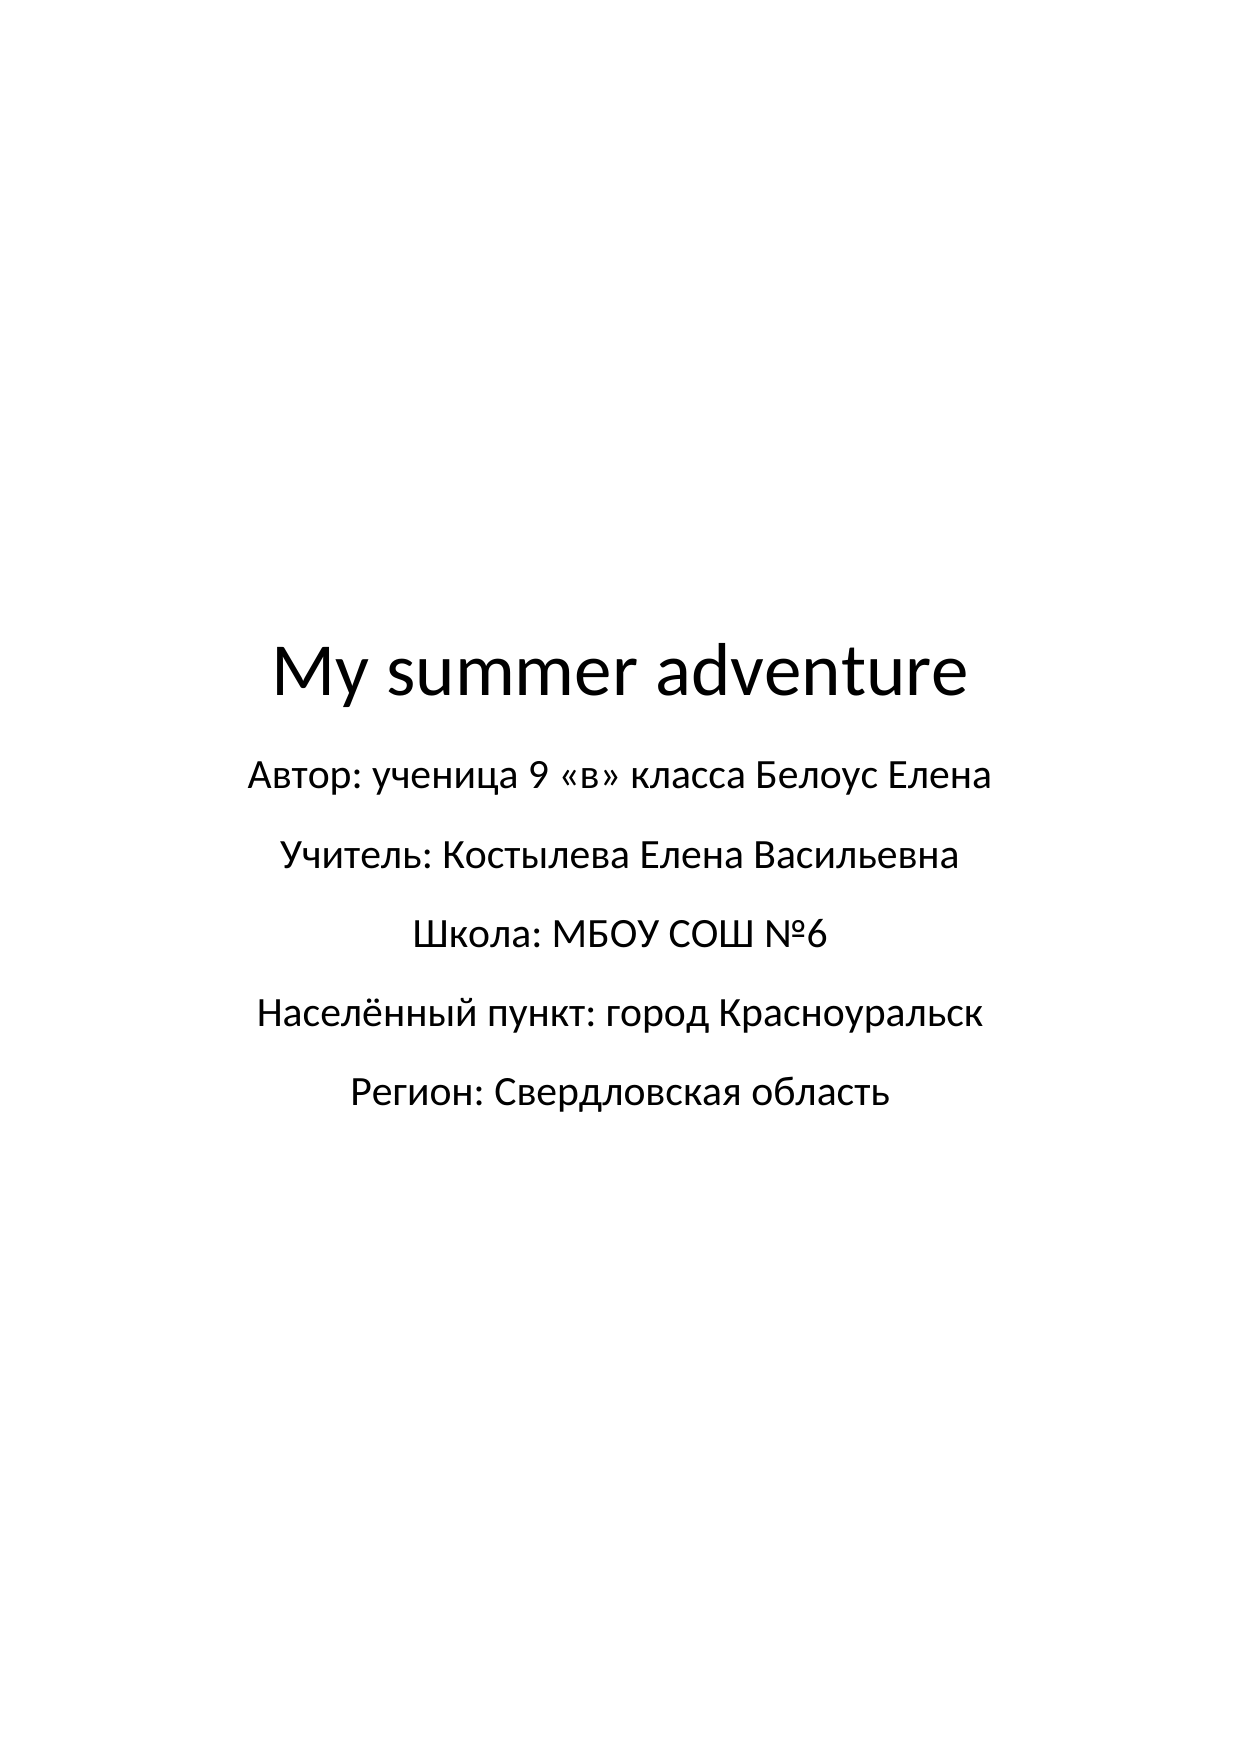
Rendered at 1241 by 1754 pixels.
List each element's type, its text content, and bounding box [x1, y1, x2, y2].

text Школа: МБОУ СОШ №6 [118, 907, 1122, 958]
text Учитель: Костылева Елена Васильевна [118, 828, 1122, 878]
text Автор: ученица 9 «в» класса Белоус Елена [118, 748, 1122, 799]
text My summer adventure [118, 622, 1122, 714]
text Регион: Свердловская область [118, 1065, 1122, 1116]
text Населённый пункт: город Красноуральск [118, 986, 1122, 1037]
